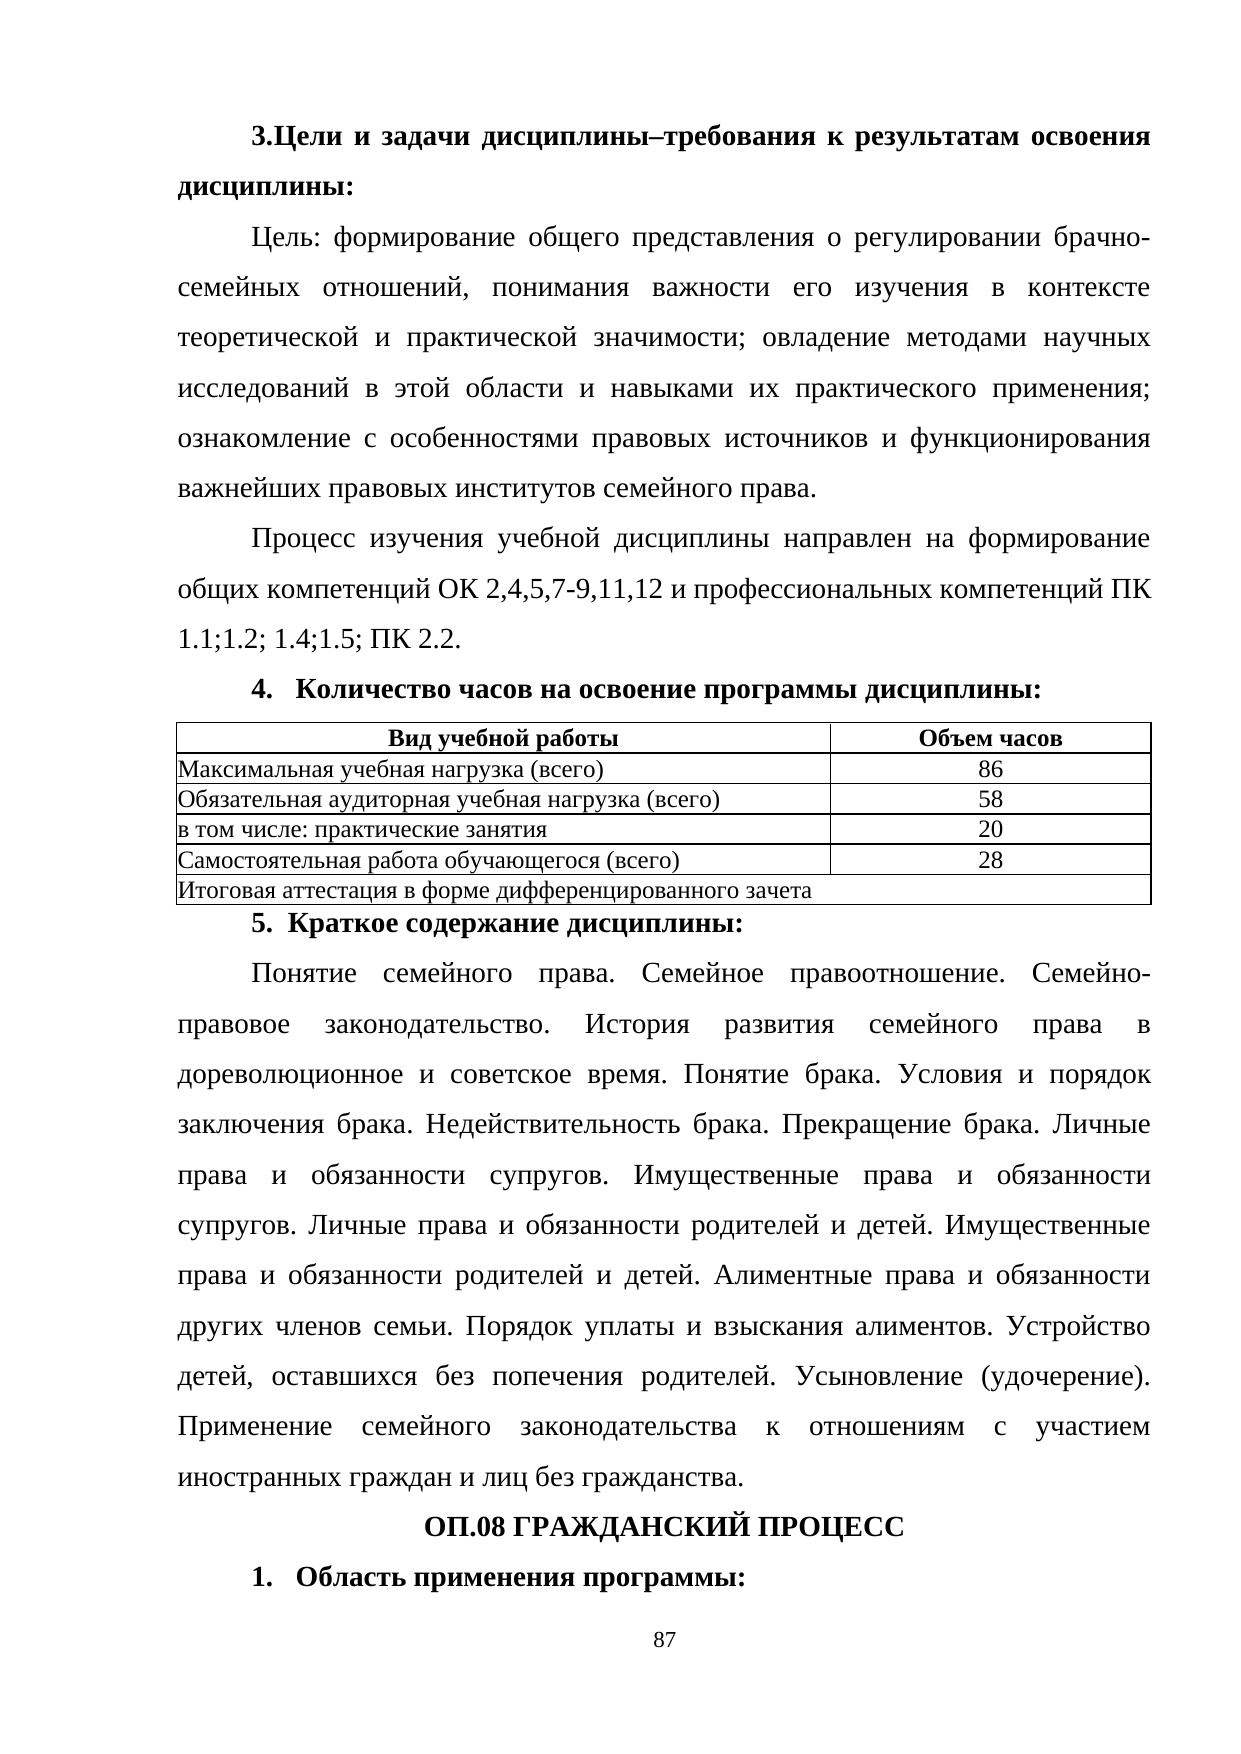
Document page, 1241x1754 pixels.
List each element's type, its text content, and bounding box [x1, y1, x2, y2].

table_cell Итоговая аттестация в форме дифференцированного зачета [177, 875, 1150, 904]
list Краткое содержание дисциплины: [177, 905, 1152, 939]
subtitle ОП.08 ГРАЖДАНСКИЙ ПРОЦЕСС [177, 1509, 1152, 1543]
table_cell Самостоятельная работа обучающегося (всего) [177, 845, 830, 873]
table_header Вид учебной работы [177, 723, 830, 752]
list Область применения программы: [177, 1559, 1152, 1593]
subtitle Цели и задачи дисциплины–требования к результатам освоения дисциплины: [177, 118, 1152, 202]
text Процесс изучения учебной дисциплины направлен на формирование общих компетенций ОК 2,4,5,7-9,11,12 и профессиональных компетенций ПК 1.1;1.2; 1.4;1.5; ПК 2.2. [177, 521, 1152, 655]
subtitle Количество часов на освоение программы дисциплины: [177, 672, 1152, 705]
table_cell 28 [831, 845, 1150, 873]
table_cell Максимальная учебная нагрузка (всего) [177, 754, 830, 782]
table_cell 58 [831, 784, 1150, 813]
text Цель: формирование общего представления о регулировании брачно- семейных отношений, понимания важности его изучения в контексте теоретической и практической значимости; овладение методами научных исследований в этой области и навыками их практического применения; ознакомление с особенностями правовых источников и функционирования важнейших правовых институтов семейного права. [177, 219, 1152, 504]
table_cell Обязательная аудиторная учебная нагрузка (всего) [177, 784, 830, 813]
text Понятие семейного права. Семейное правоотношение. Семейно-правовое законодательство. История развития семейного права в дореволюционное и советское время. Понятие брака. Условия и порядок заключения брака. Недействительность брака. Прекращение брака. Личные права и обязанности супругов. Имущественные права и обязанности супругов. Личные права и обязанности родителей и детей. Имущественные права и обязанности родителей и детей. Алиментные права и обязанности других членов семьи. Порядок уплаты и взыскания алиментов. Устройство детей, оставшихся без попечения родителей. Усыновление (удочерение). Применение семейного законодательства к отношениям с участием иностранных граждан и лиц без гражданства. [177, 956, 1152, 1492]
table_cell 86 [831, 754, 1150, 782]
table_cell в том числе: практические занятия [177, 815, 830, 843]
table_header Объем часов [831, 723, 1150, 752]
table_cell 20 [831, 815, 1150, 843]
